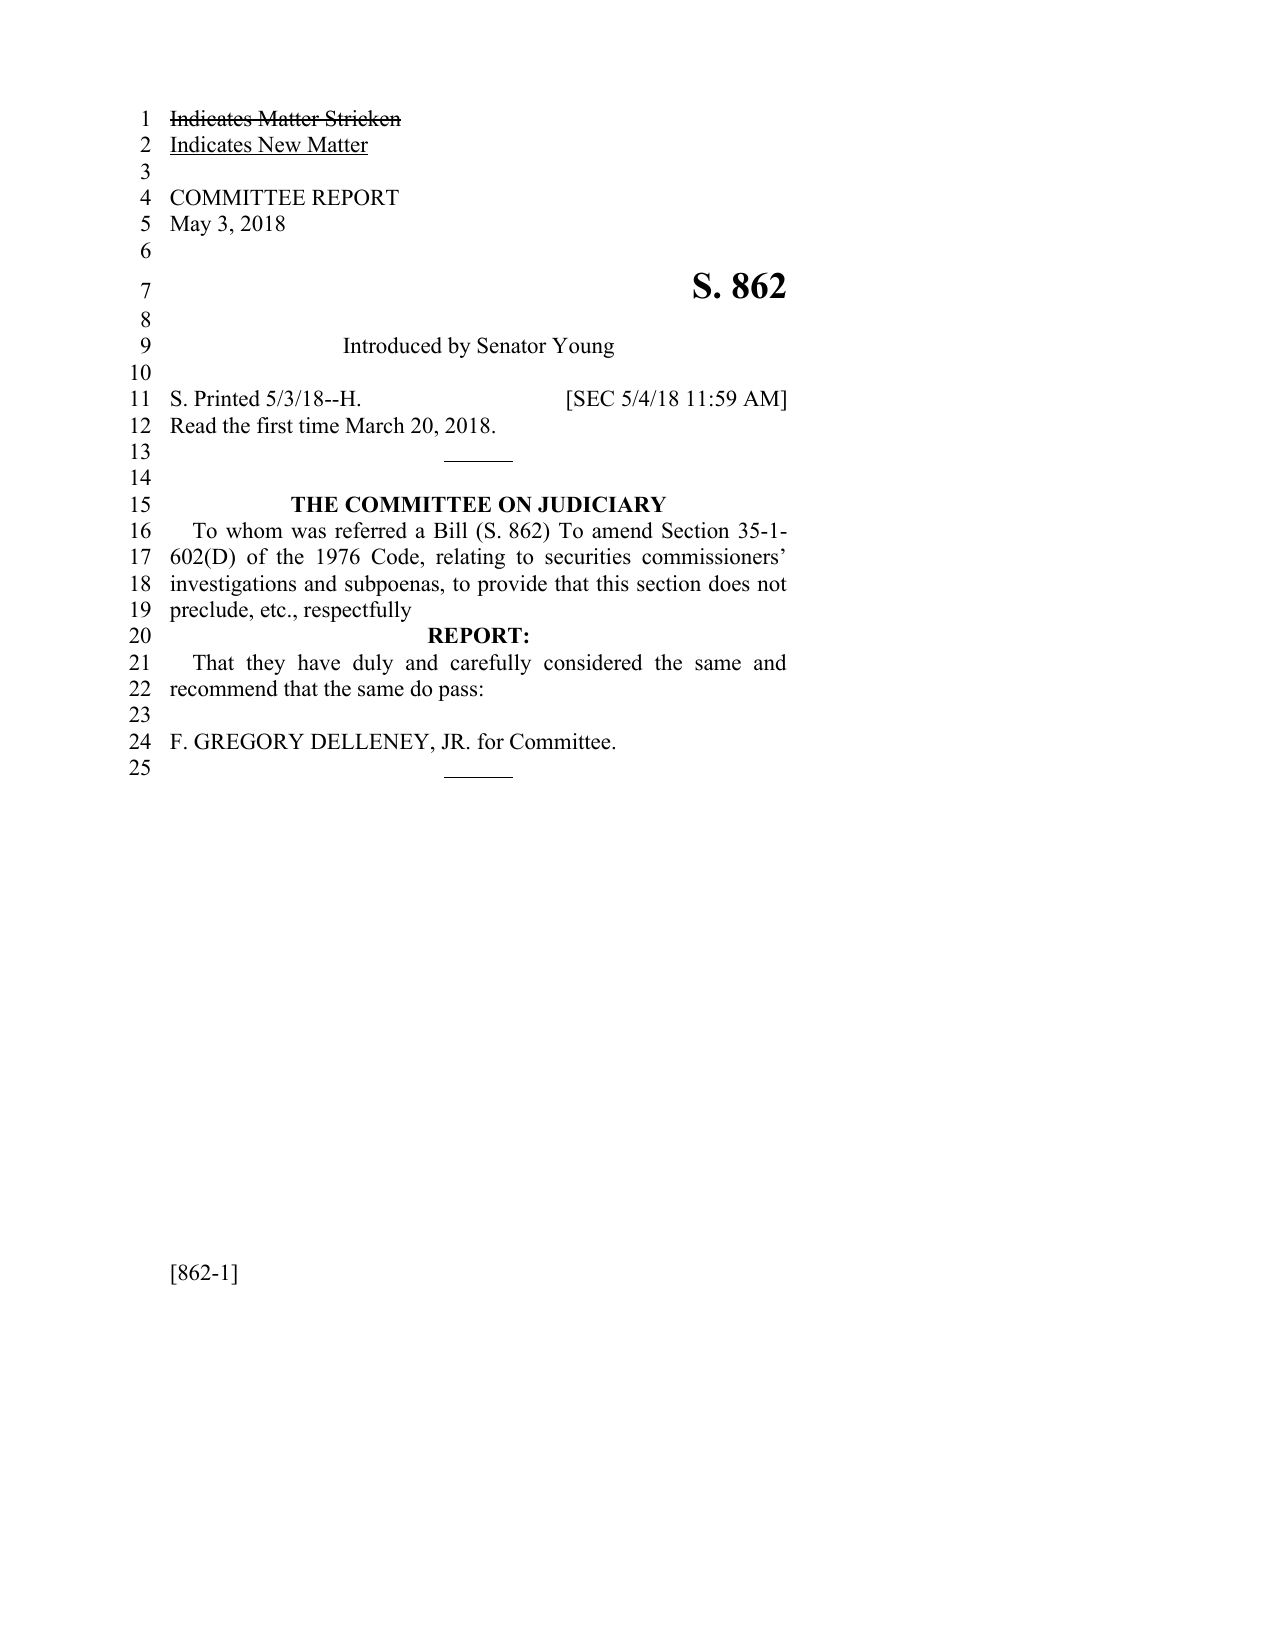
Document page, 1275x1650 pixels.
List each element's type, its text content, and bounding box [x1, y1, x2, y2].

text THE COMMITTEE ON JUDICIARY [169, 491, 787, 517]
text That they have duly and carefully considered the same and recommend that the same do pass: [169, 649, 787, 702]
text S. 862 [169, 263, 787, 306]
text F. GREGORY DELLENEY, JR. for Committee. [169, 728, 787, 754]
text REPORT: [169, 622, 787, 649]
text May 3, 2018 [169, 210, 787, 237]
text Read the first time March 20, 2018. [169, 412, 787, 438]
text COMMITTEE REPORT [169, 184, 787, 210]
text Indicates New Matter [169, 131, 787, 158]
text Introduced by Senator Young [169, 333, 787, 359]
text S. Printed 5/3/18--H. [SEC 5/4/18 11:59 AM] [169, 385, 787, 412]
text To whom was referred a Bill (S. 862) To amend Section 35-1-602(D) of the 1976 Code, relating to securities commissioners’ investigations and subpoenas, to provide that this section does not preclude, etc., respectfully [169, 517, 787, 622]
text Indicates Matter Stricken [169, 105, 787, 131]
